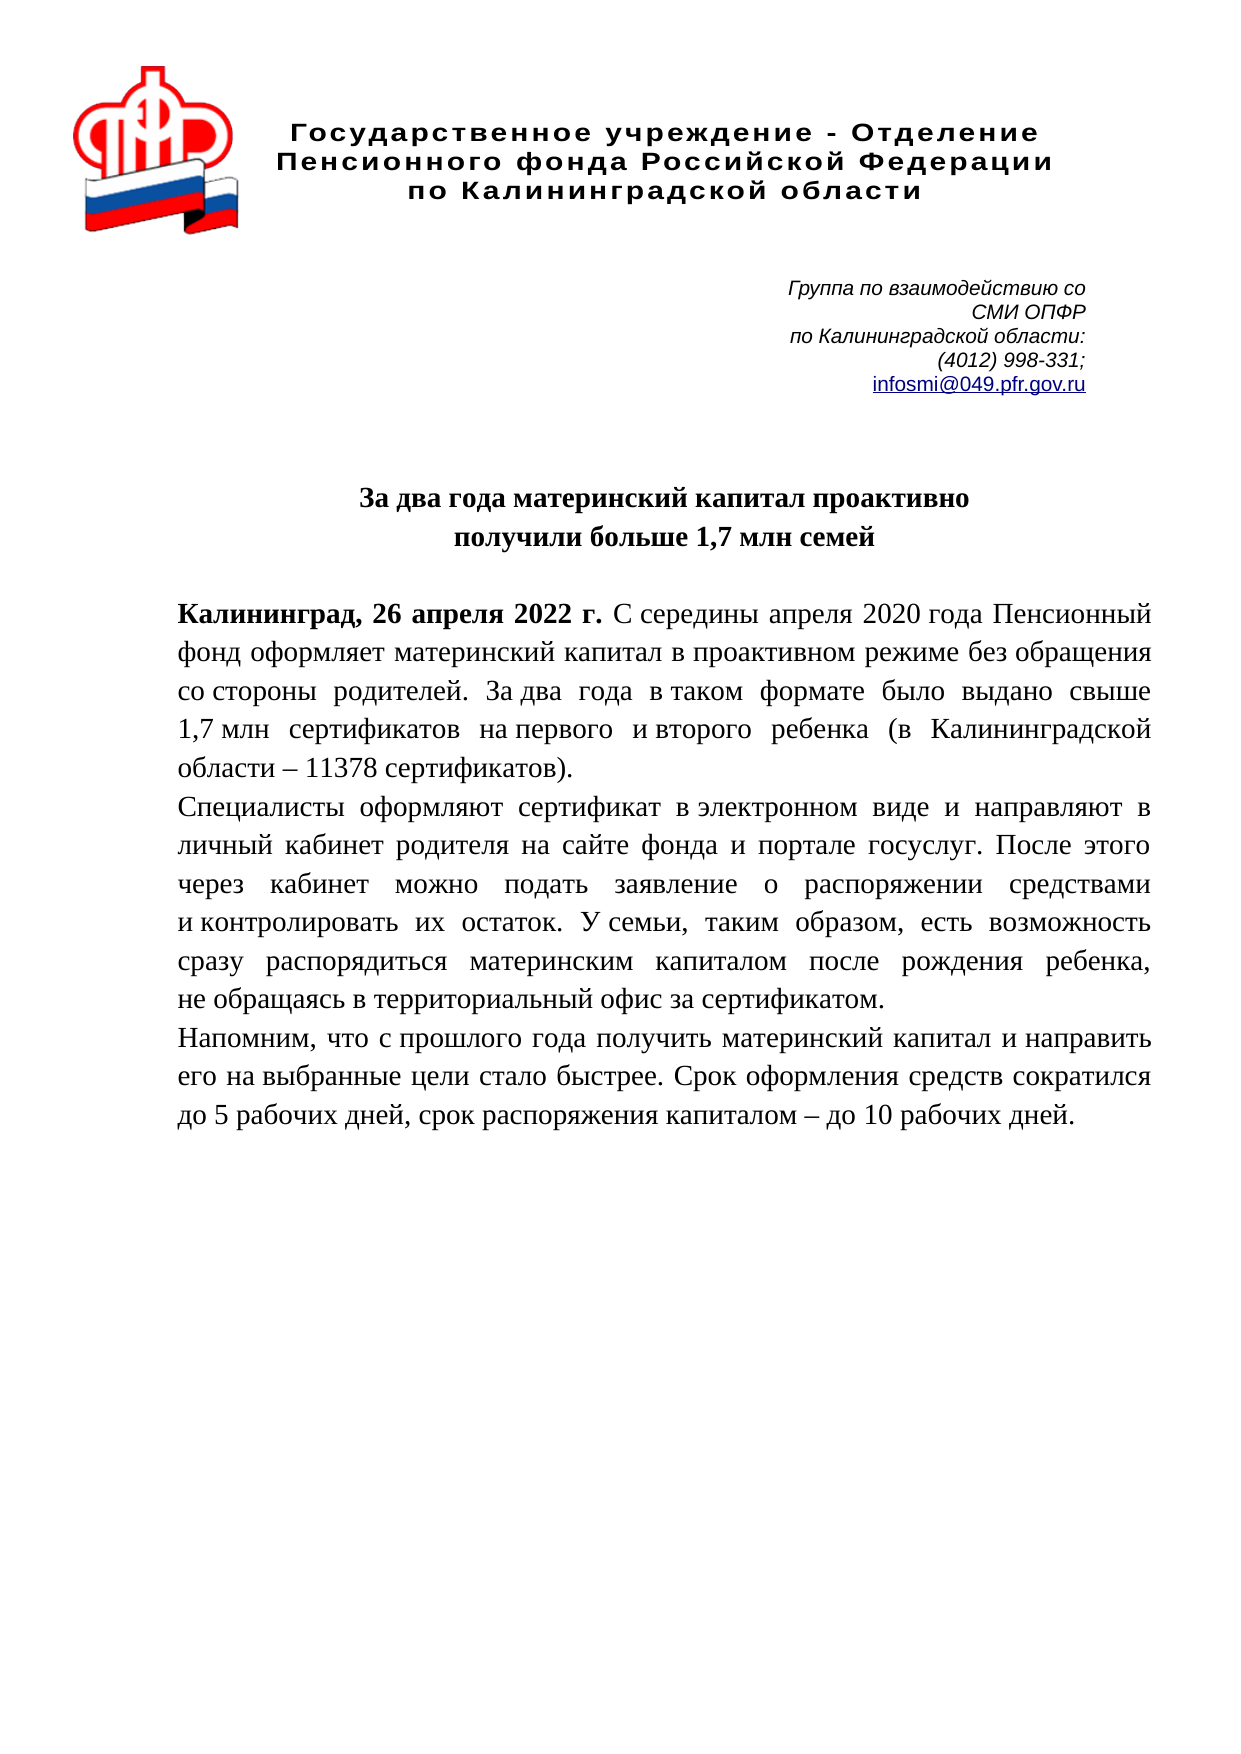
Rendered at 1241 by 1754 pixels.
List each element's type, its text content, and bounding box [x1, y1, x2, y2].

text Напомним, что с прошлого года получить материнский капитал и направить его на выбранные цели стало быстрее. Срок оформления средств сократился до 5 рабочих дней, срок распоряжения капиталом – до 10 рабочих дней. [177, 1020, 1152, 1131]
text Калининград, 26 апреля 2022 г. С середины апреля 2020 года Пенсионный фонд оформляет материнский капитал в проактивном режиме без обращения со стороны родителей. За два года в таком формате было выдано свыше 1,7 млн сертификатов на первого и второго ребенка (в Калининградской области – 11378 сертификатов). [177, 596, 1152, 784]
picture [72, 66, 239, 236]
text За два года материнский капитал проактивно [177, 480, 1152, 514]
subtitle по Калининградской области [177, 176, 1152, 204]
text Специалисты оформляют сертификат в электронном виде и направляют в личный кабинет родителя на сайте фонда и портале госуслуг. После этого через кабинет можно подать заявление о распоряжении средствами и контролировать их остаток. У семьи, таким образом, есть возможность сразу распорядиться материнским капиталом после рождения ребенка, не обращаясь в территориальный офис за сертификатом. [177, 789, 1152, 1015]
subtitle Государственное учреждение - Отделение Пенсионного фонда Российской Федерации [177, 118, 1152, 176]
text получили больше 1,7 млн семей [177, 519, 1152, 552]
